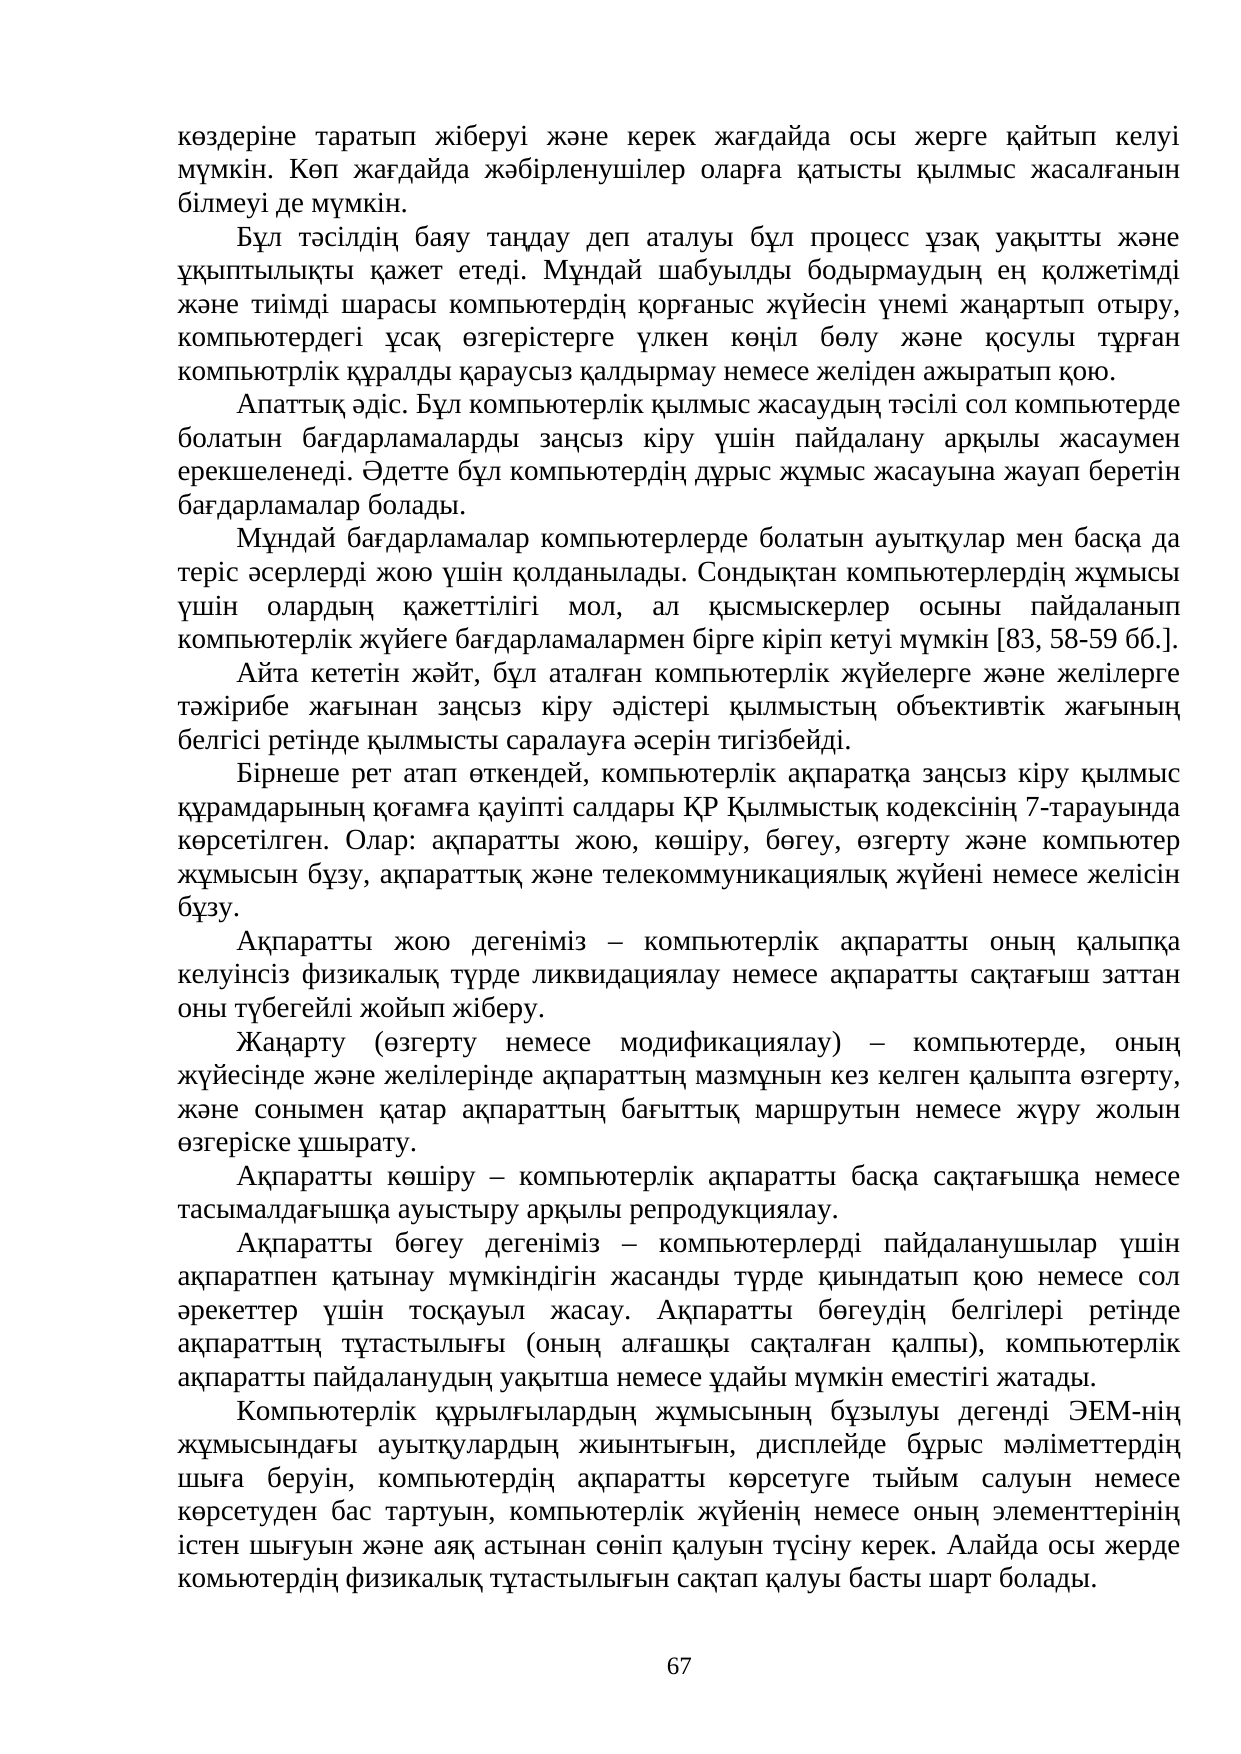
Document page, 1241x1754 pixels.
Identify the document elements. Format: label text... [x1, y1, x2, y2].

text Жаңарту (өзгерту немесе модификациялау) – компьютерде, оның жүйесінде және желілерінде ақпараттың мазмұнын кез келген қалыпта өзгерту, және сонымен қатар ақпараттың бағыттық маршрутын немесе жүру жолын өзгеріске ұшырату. [177, 1024, 1181, 1158]
text Ақпаратты бөгеу дегеніміз – компьютерлерді пайдаланушылар үшін ақпаратпен қатынау мүмкіндігін жасанды түрде қиындатып қою немесе сол әрекеттер үшін тосқауыл жасау. Ақпаратты бөгеудің белгілері ретінде ақпараттың тұтастылығы (оның алғашқы сақталған қалпы), компьютерлік ақпаратты пайдаланудың уақытша немесе ұдайы мүмкін еместігі жатады. [177, 1225, 1181, 1393]
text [177, 118, 1181, 219]
text Бұл тәсілдің баяу таңдау деп аталуы бұл процесс ұзақ уақытты және ұқыптылықты қажет етеді. Мұндай шабуылды бодырмаудың ең қолжетімді және тиімді шарасы компьютердің қорғаныс жүйесін үнемі жаңартып отыру, компьютердегі ұсақ өзгерістерге үлкен көңіл бөлу және қосулы тұрған компьютрлік құралды қараусыз қалдырмау немесе желіден ажыратып қою. [177, 219, 1181, 386]
text Ақпаратты көшіру – компьютерлік ақпаратты басқа сақтағышқа немесе тасымалдағышқа ауыстыру арқылы репродукциялау. [177, 1158, 1181, 1225]
text Айта кететін жәйт, бұл аталған компьютерлік жүйелерге және желілерге тәжірибе жағынан заңсыз кіру әдістері қылмыстың объективтік жағының белгісі ретінде қылмысты саралауға әсерін тигізбейді. [177, 655, 1181, 755]
text Мұндай бағдарламалар компьютерлерде болатын ауытқулар мен басқа да теріс әсерлерді жою үшін қолданылады. Сондықтан компьютерлердің жұмысы үшін олардың қажеттілігі мол, ал қысмыскерлер осыны пайдаланып компьютерлік жүйеге бағдарламалармен бірге кіріп кетуі мүмкін [83, 58-59 бб.]. [177, 521, 1181, 655]
text Бірнеше рет атап өткендей, компьютерлік ақпаратқа заңсыз кіру қылмыс құрамдарының қоғамға қауіпті салдары ҚР Қылмыстық кодексінің 7-тарауында көрсетілген. Олар: ақпаратты жою, көшіру, бөгеу, өзгерту және компьютер жұмысын бұзу, ақпараттық және телекоммуникациялық жүйені немесе желісін бұзу. [177, 755, 1181, 923]
text Компьютерлік құрылғылардың жұмысының бұзылуы дегенді ЭЕМ-нің жұмысындағы ауытқулардың жиынтығын, дисплейде бұрыс мәліметтердің шыға беруін, компьютердің ақпаратты көрсетуге тыйым салуын немесе көрсетуден бас тартуын, компьютерлік жүйенің немесе оның элементтерінің істен шығуын және аяқ астынан сөніп қалуын түсіну керек. Алайда осы жерде комьютердің физикалық тұтастылығын сақтап қалуы басты шарт болады. [177, 1393, 1181, 1594]
text Ақпаратты жою дегеніміз – компьютерлік ақпаратты оның қалыпқа келуінсіз физикалық түрде ликвидациялау немесе ақпаратты сақтағыш заттан оны түбегейлі жойып жіберу. [177, 923, 1181, 1024]
text Апаттық әдіс. Бұл компьютерлік қылмыс жасаудың тәсілі сол компьютерде болатын бағдарламаларды заңсыз кіру үшін пайдалану арқылы жасаумен ерекшеленеді. Әдетте бұл компьютердің дұрыс жұмыс жасауына жауап беретін бағдарламалар болады. [177, 386, 1181, 521]
